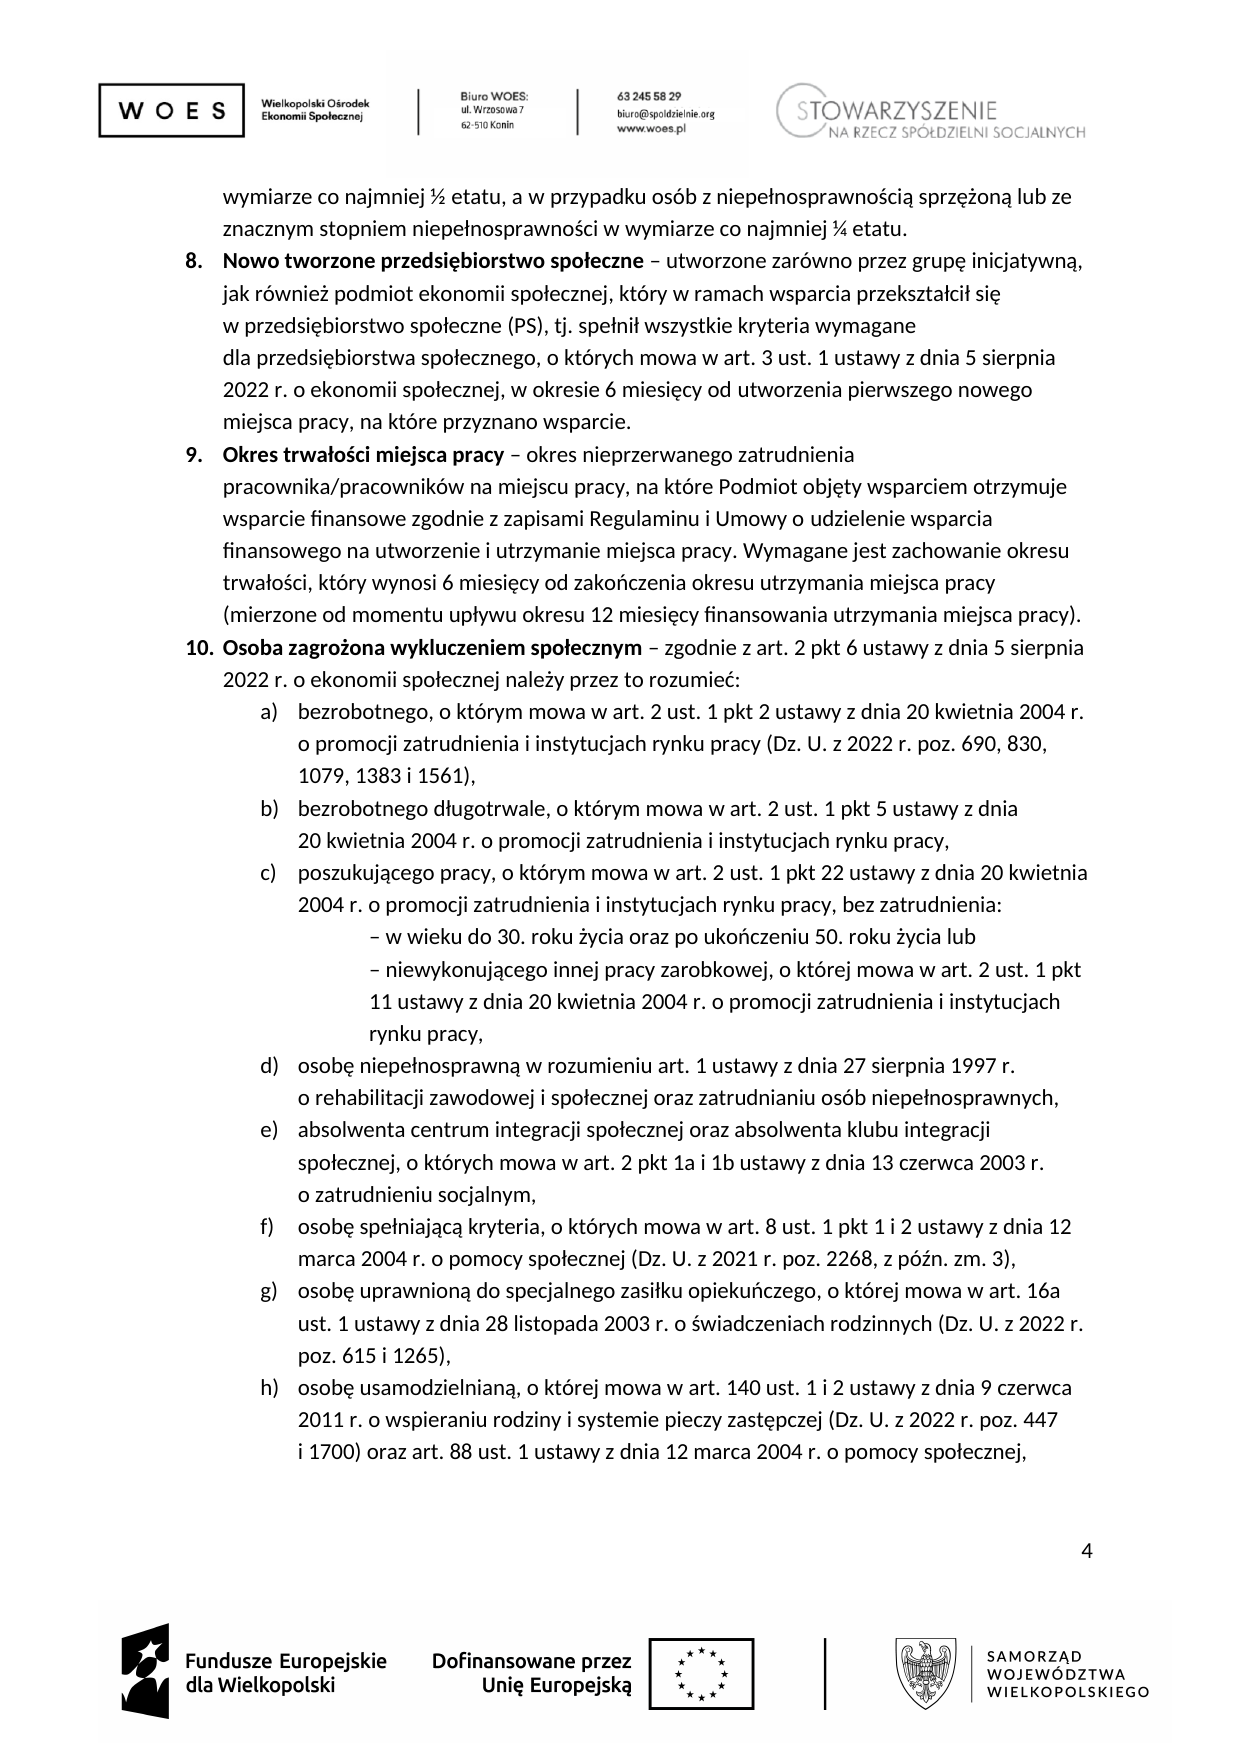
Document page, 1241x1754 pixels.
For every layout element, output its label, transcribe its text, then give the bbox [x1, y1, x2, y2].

list osobę usamodzielnianą, o której mowa w art. 140 ust. 1 i 2 ustawy z dnia 9 czerwca 2011 r. o wspieraniu rodziny i systemie pieczy zastępczej (Dz. U. z 2022 r. poz. 447 i 1700) oraz art. 88 ust. 1 ustawy z dnia 12 marca 2004 r. o pomocy społecznej, [260, 1373, 1093, 1466]
list absolwenta centrum integracji społecznej oraz absolwenta klubu integracji społecznej, o których mowa w art. 2 pkt 1a i 1b ustawy z dnia 13 czerwca 2003 r. o zatrudnieniu socjalnym, [260, 1116, 1093, 1208]
list osobę spełniającą kryteria, o których mowa w art. 8 ust. 1 pkt 1 i 2 ustawy z dnia 12 marca 2004 r. o pomocy społecznej (Dz. U. z 2021 r. poz. 2268, z późn. zm. 3), [260, 1212, 1093, 1272]
picture [98, 1600, 1172, 1743]
list osobę niepełnosprawną w rozumieniu art. 1 ustawy z dnia 27 sierpnia 1997 r. o rehabilitacji zawodowej i społecznej oraz zatrudnianiu osób niepełnosprawnych, [260, 1051, 1093, 1111]
list Nowo tworzone przedsiębiorstwo społeczne – utworzone zarówno przez grupę inicjatywną, jak również podmiot ekonomii społecznej, który w ramach wsparcia przekształcił się w przedsiębiorstwo społeczne (PS), tj. spełnił wszystkie kryteria wymagane dla przedsiębiorstwa społecznego, o których mowa w art. 3 ust. 1 ustawy z dnia 5 sierpnia 2022 r. o ekonomii społecznej, w okresie 6 miesięcy od utworzenia pierwszego nowego miejsca pracy, na które przyznano wsparcie. [185, 247, 1093, 436]
list Osoba zagrożona wykluczeniem społecznym – zgodnie z art. 2 pkt 6 ustawy z dnia 5 sierpnia 2022 r. o ekonomii społecznej należy przez to rozumieć: [185, 633, 1093, 693]
picture [61, 50, 1108, 178]
list – niewykonującego innej pracy zarobkowej, o której mowa w art. 2 ust. 1 pkt 11 ustawy z dnia 20 kwietnia 2004 r. o promocji zatrudnienia i instytucjach rynku pracy, [369, 955, 1093, 1047]
list bezrobotnego, o którym mowa w art. 2 ust. 1 pkt 2 ustawy z dnia 20 kwietnia 2004 r. o promocji zatrudnienia i instytucjach rynku pracy (Dz. U. z 2022 r. poz. 690, 830, 1079, 1383 i 1561), [260, 697, 1093, 789]
list – w wieku do 30. roku życia oraz po ukończeniu 50. roku życia lub [369, 922, 1093, 951]
list bezrobotnego długotrwale, o którym mowa w art. 2 ust. 1 pkt 5 ustawy z dnia 20 kwietnia 2004 r. o promocji zatrudnienia i instytucjach rynku pracy, [260, 794, 1093, 854]
list poszukującego pracy, o którym mowa w art. 2 ust. 1 pkt 22 ustawy z dnia 20 kwietnia 2004 r. o promocji zatrudnienia i instytucjach rynku pracy, bez zatrudnienia: [260, 858, 1093, 918]
list Okres trwałości miejsca pracy – okres nieprzerwanego zatrudnienia pracownika/pracowników na miejscu pracy, na które Podmiot objęty wsparciem otrzymuje wsparcie finansowe zgodnie z zapisami Regulaminu i Umowy o udzielenie wsparcia finansowego na utworzenie i utrzymanie miejsca pracy. Wymagane jest zachowanie okresu trwałości, który wynosi 6 miesięcy od zakończenia okresu utrzymania miejsca pracy (mierzone od momentu upływu okresu 12 miesięcy finansowania utrzymania miejsca pracy). [185, 440, 1093, 629]
list osobę uprawnioną do specjalnego zasiłku opiekuńczego, o której mowa w art. 16a ust. 1 ustawy z dnia 28 listopada 2003 r. o świadczeniach rodzinnych (Dz. U. z 2022 r. poz. 615 i 1265), [260, 1277, 1093, 1369]
